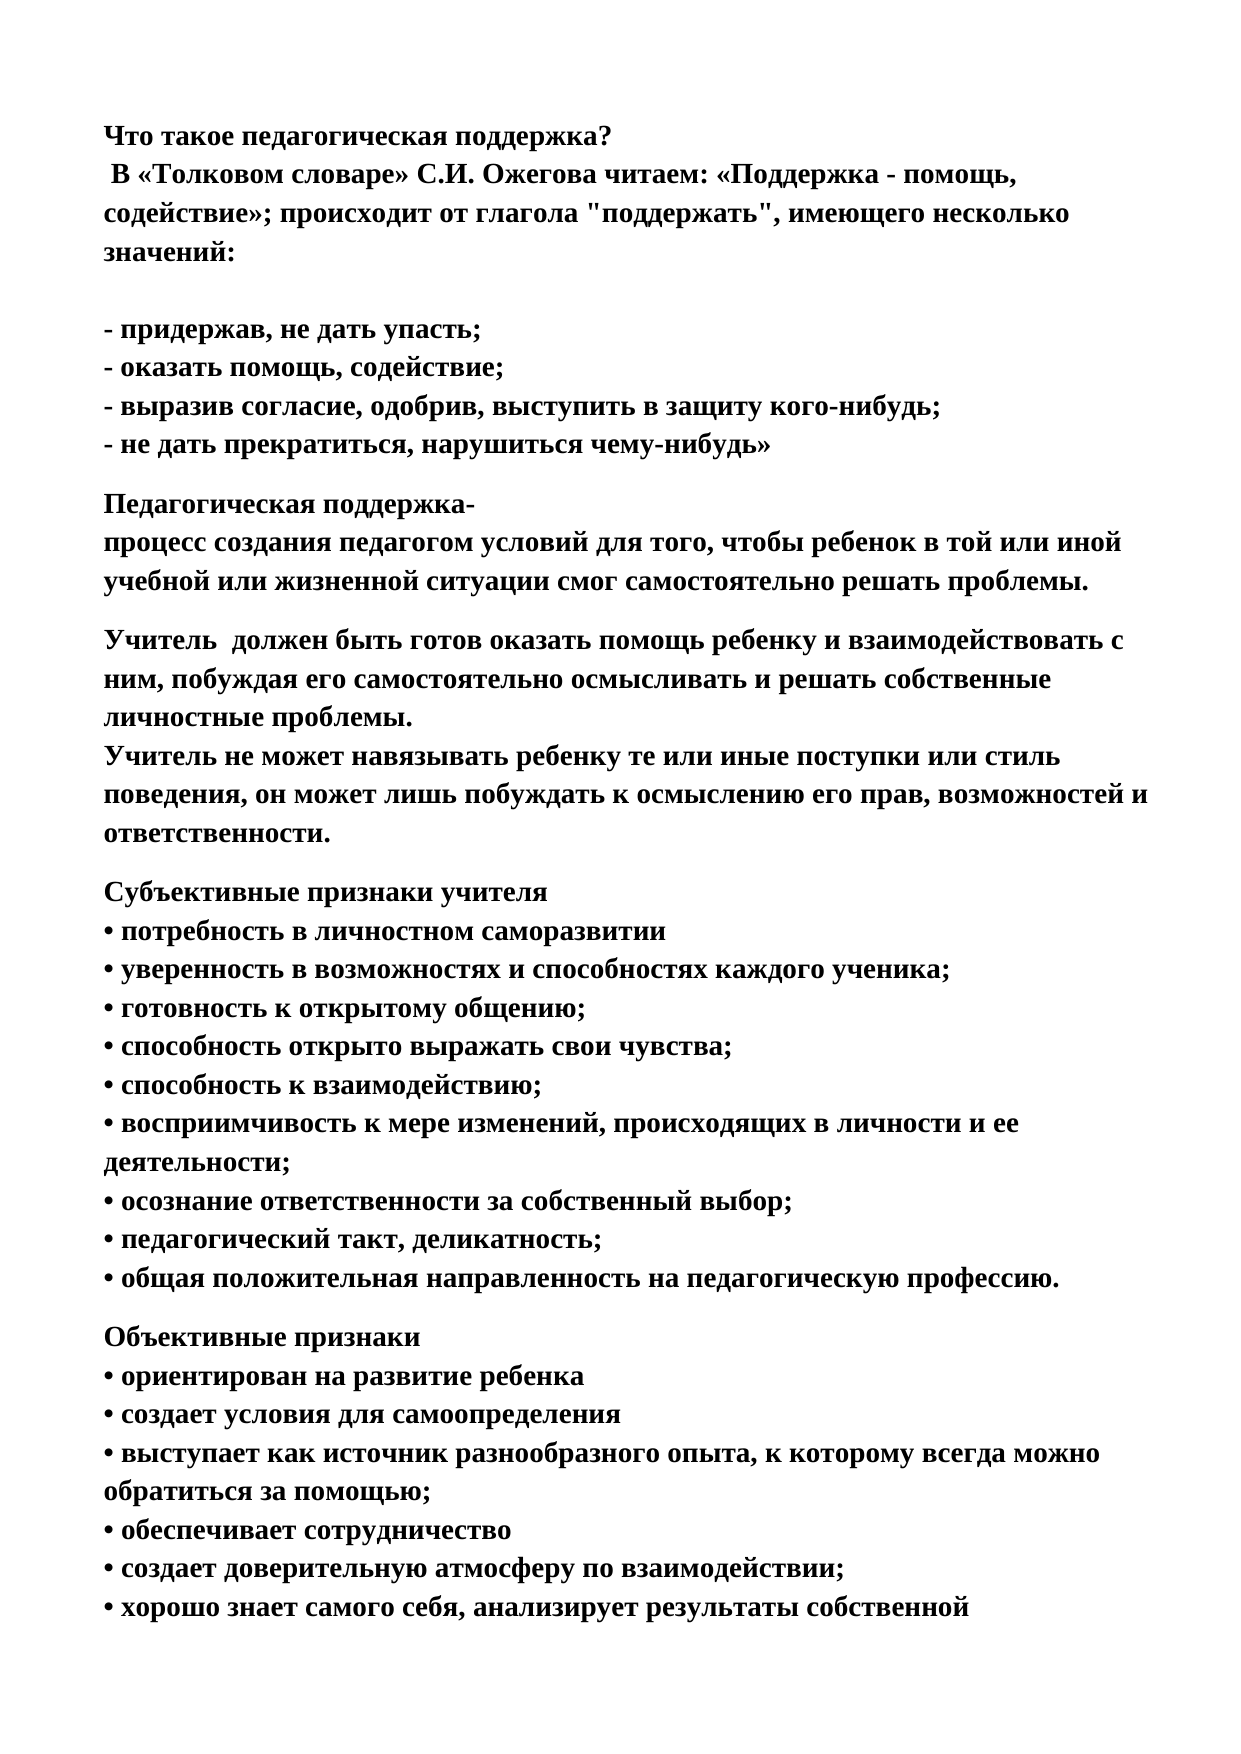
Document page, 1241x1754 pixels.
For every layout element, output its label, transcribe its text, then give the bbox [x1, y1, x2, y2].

text Учитель должен быть готов оказать помощь ребенку и взаимодействовать с ним, побуждая его самостоятельно осмысливать и решать собственные личностные проблемы. Учитель не может навязывать ребенку те или иные поступки или стиль поведения, он может лишь побуждать к осмыслению его прав, возможностей и ответственности. [103, 622, 1152, 848]
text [103, 1319, 1152, 1622]
text Что такое педагогическая поддержка? В «Толковом словаре» С.И. Ожегова читаем: «Поддержка - помощь, содействие»; происходит от глагола "поддержать", имеющего несколько значений: - придержав, не дать упасть; - оказать помощь, содействие; - выразив согласие, одобрив, выступить в защиту кого-нибудь; - не дать прекратиться, нарушиться чему-нибудь» [103, 118, 1152, 460]
text Субъективные признаки учителя • потребность в личностном саморазвитии • уверенность в возможностях и способностях каждого ученика; • готовность к открытому общению; • способность открыто выражать свои чувства; • способность к взаимодействию; • восприимчивость к мере изменений, происходящих в личности и ее деятельности; • осознание ответственности за собственный выбор; • педагогический такт, деликатность; • общая положительная направленность на педагогическую профессию. [103, 874, 1152, 1293]
text Педагогическая поддержка- процесс создания педагогом условий для того, чтобы ребенок в той или иной учебной или жизненной ситуации смог самостоятельно решать проблемы. [103, 486, 1152, 596]
